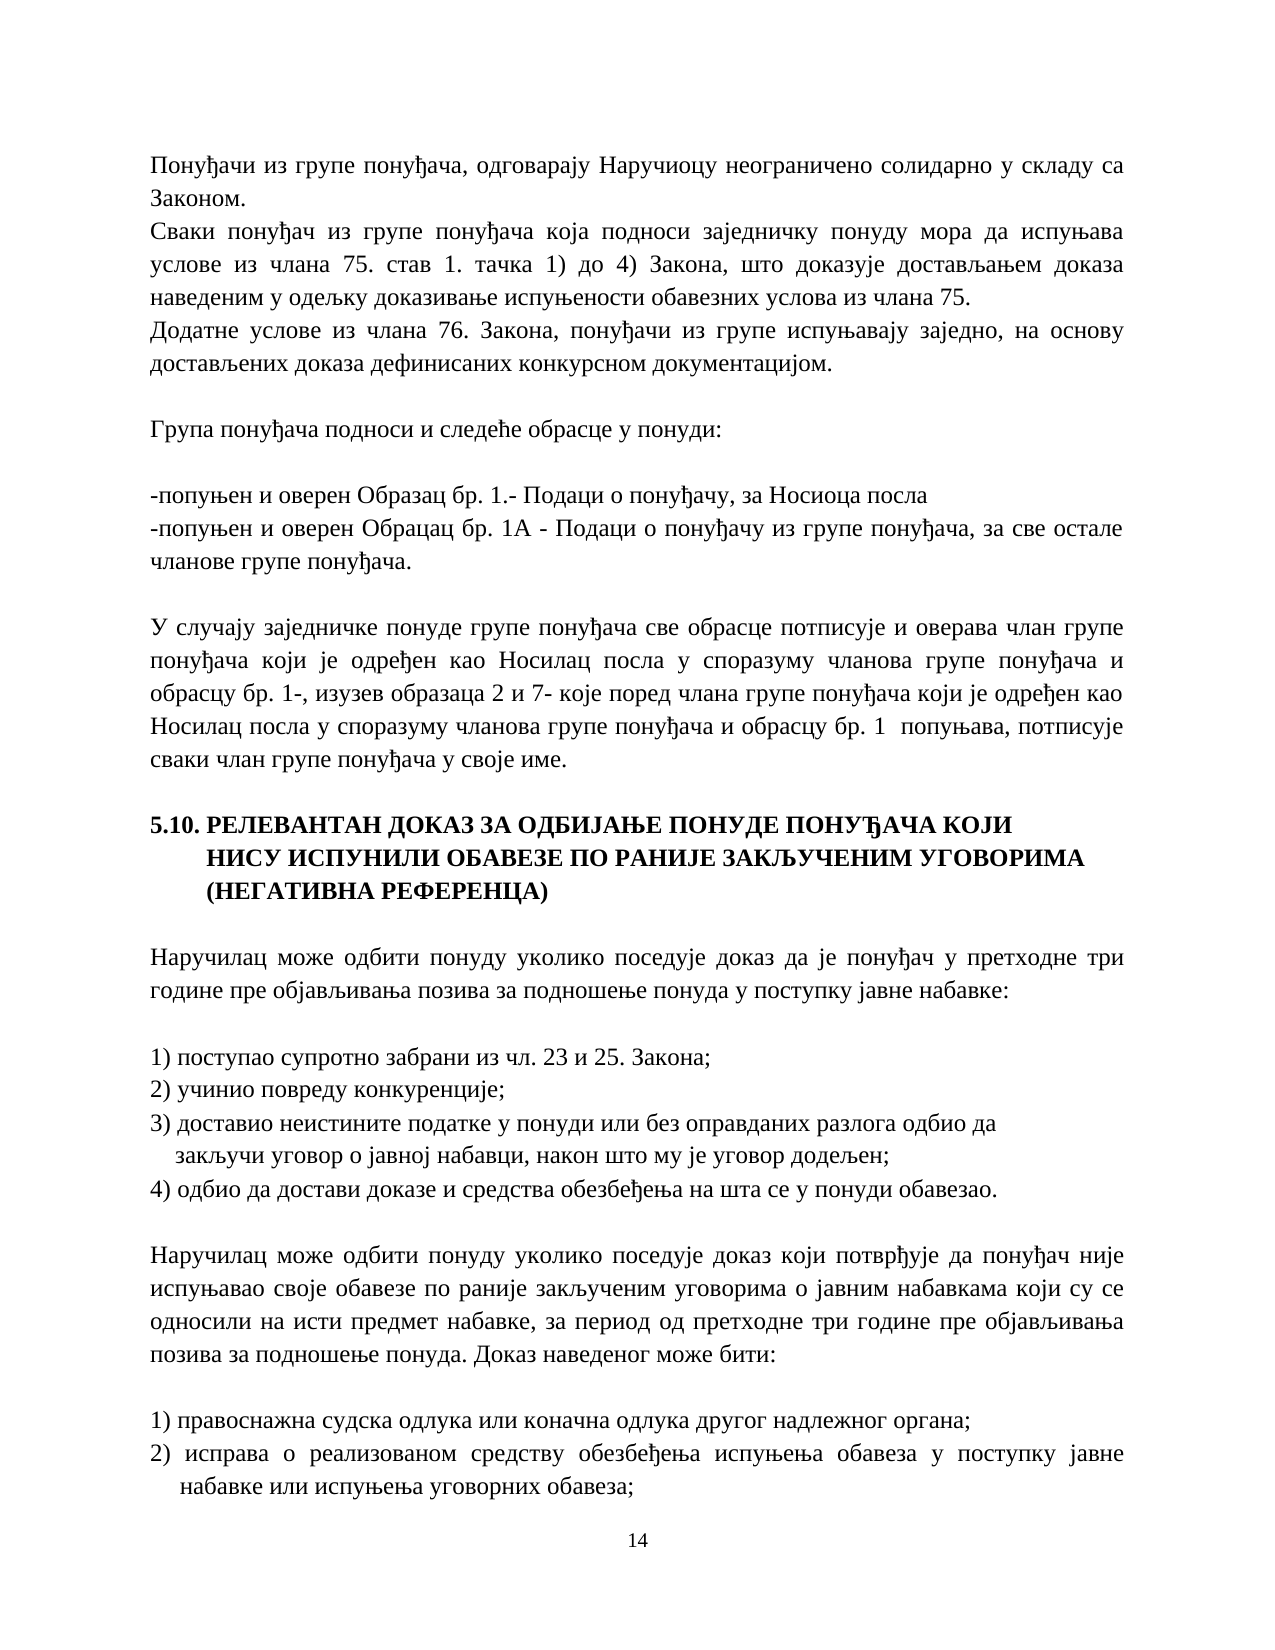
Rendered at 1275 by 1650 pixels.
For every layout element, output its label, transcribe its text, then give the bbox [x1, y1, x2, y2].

text 1) поступао супротно забрани из чл. 23 и 25. Закона; [150, 1042, 1125, 1070]
text 3) доставио неистините податке у понуди или без оправданих разлога одбио да [150, 1108, 1125, 1136]
text Група понуђача подноси и следеће обрасце у понуди: [150, 414, 1125, 443]
text НИСУ ИСПУНИЛИ ОБАВЕЗЕ ПО РАНИЈЕ ЗАКЉУЧЕНИМ УГОВОРИМА [150, 843, 1125, 872]
text У случају заједничке понуде групе понуђача све обрасце потписује и оверава члан групе понуђача који је одређен као Носилац посла у споразуму чланова групе понуђача и обрасцу бр. 1-, изузев образаца 2 и 7- које поред члана групе понуђача који је одређен као Носилац посла у споразуму чланова групе понуђача и обрасцу бр. 1 попуњава, потписује сваки члан групе понуђача у своје име. [150, 612, 1125, 773]
text Додатне услове из члана 76. Закона, понуђачи из групе испуњавају заједно, на основу достављених доказа дефинисаних конкурсном документацијом. [150, 315, 1125, 377]
text Наручилац може одбити понуду уколико поседује доказ који потврђује да понуђач није испуњавао своје обавезе по раније закљученим уговорима о јавним набавкама који су се односили на исти предмет набавке, за период од претходне три године пре објављивања позива за подношење понуда. Доказ наведеног може бити: [150, 1240, 1125, 1367]
text 2) исправа о реализованом средству обезбеђења испуњења обавеза у поступку јавне набавке или испуњења уговорних обавеза; [150, 1438, 1125, 1499]
text Понуђачи из групе понуђача, одговарају Наручиоцу неограничено солидарно у складу са Законом. [150, 150, 1125, 212]
text Сваки понуђач из групе понуђача која подноси заједничку понуду мора да испуњава услове из члана 75. став 1. тачка 1) до 4) Закона, што доказује достављањем доказа наведеним у одељку доказивање испуњености обавезних услова из члана 75. [150, 216, 1125, 311]
text 2) учинио повреду конкуренције; [150, 1074, 1125, 1103]
text -попуњен и оверен Обрацац бр. 1А - Подаци о понуђачу из групе понуђача, за све остале чланове групе понуђача. [150, 513, 1125, 575]
text 4) одбио да достави доказе и средства обезбеђења на шта се у понуди обавезао. [150, 1174, 1125, 1202]
text -попуњен и оверен Образац бр. 1.- Подаци о понуђачу, за Носиоца посла [150, 480, 1125, 509]
text Наручилац може одбити понуду уколико поседује доказ да је понуђач у претходне три године пре објављивања позива за подношење понуда у поступку јавне набавке: [150, 942, 1125, 1004]
text 1) правоснажна судска одлука или коначна одлука другог надлежног органа; [150, 1405, 1125, 1433]
text закључи уговор о јавној набавци, након што му је уговор додељен; [150, 1141, 1125, 1169]
text 5.10. РЕЛЕВАНТАН ДОКАЗ ЗА ОДБИЈАЊЕ ПОНУДЕ ПОНУЂАЧА КОЈИ [150, 810, 1125, 839]
text (НЕГАТИВНА РЕФЕРЕНЦА) [150, 876, 1125, 905]
